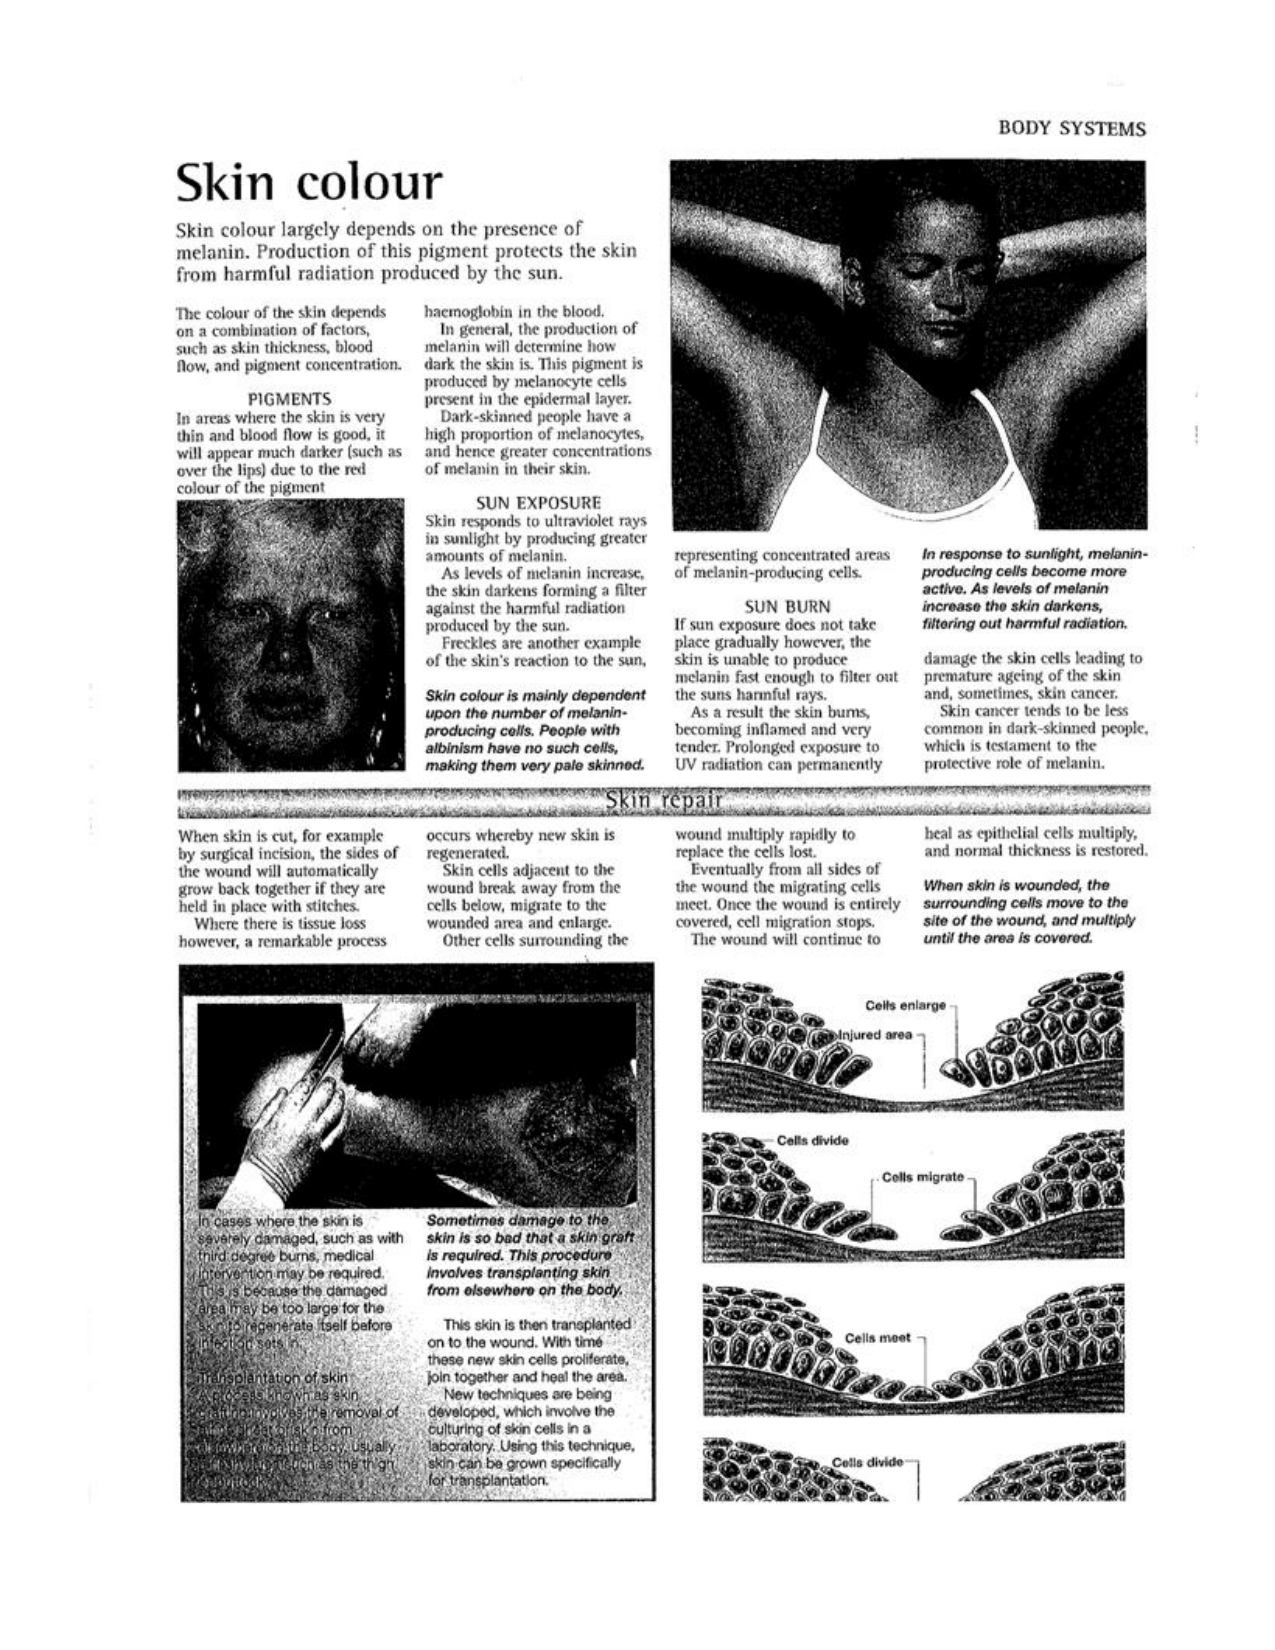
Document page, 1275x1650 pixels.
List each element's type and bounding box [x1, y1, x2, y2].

picture [75, 75, 1200, 1528]
